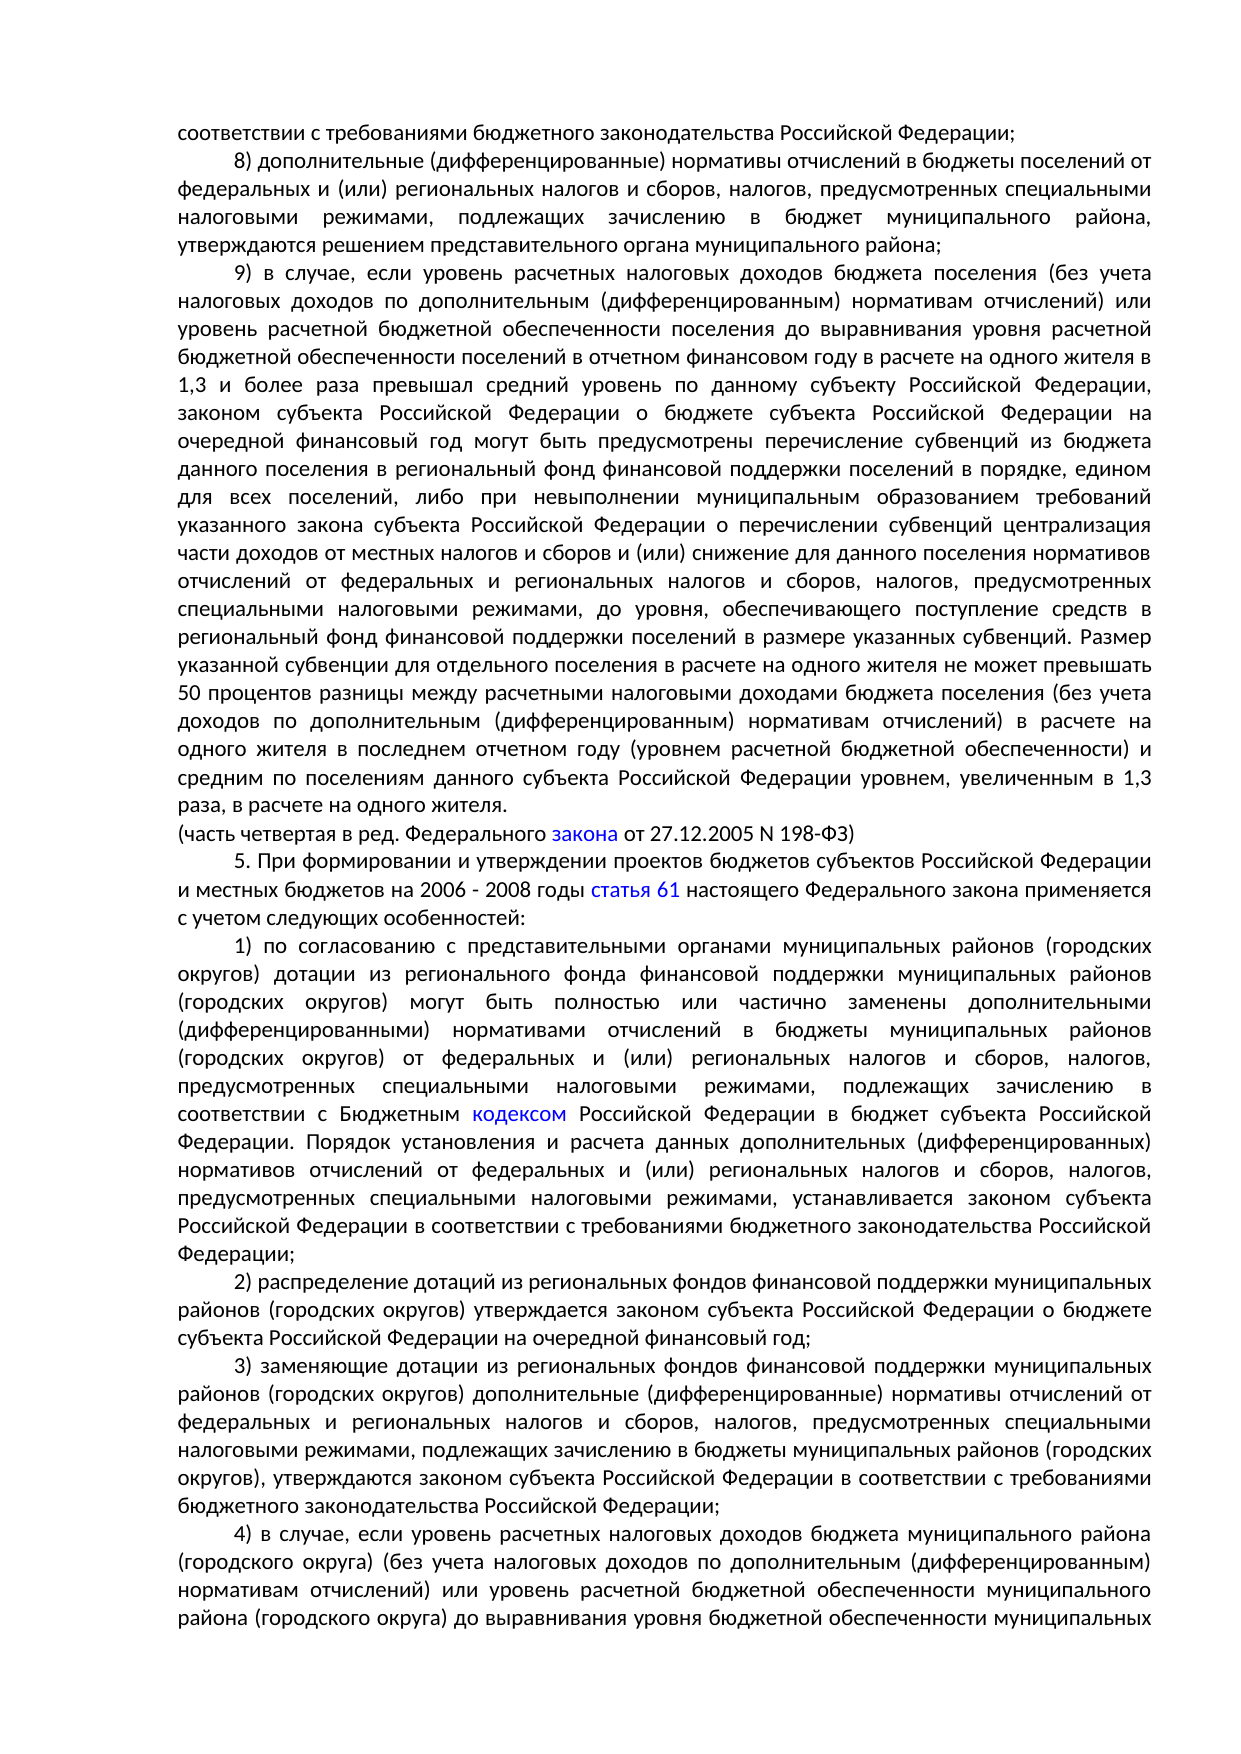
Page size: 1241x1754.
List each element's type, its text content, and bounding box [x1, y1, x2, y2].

text 5. При формировании и утверждении проектов бюджетов субъектов Российской Федерации и местных бюджетов на 2006 - 2008 годы статья 61 настоящего Федерального закона применяется с учетом следующих особенностей: [177, 847, 1152, 931]
text 9) в случае, если уровень расчетных налоговых доходов бюджета поселения (без учета налоговых доходов по дополнительным (дифференцированным) нормативам отчислений) или уровень расчетной бюджетной обеспеченности поселения до выравнивания уровня расчетной бюджетной обеспеченности поселений в отчетном финансовом году в расчете на одного жителя в 1,3 и более раза превышал средний уровень по данному субъекту Российской Федерации, законом субъекта Российской Федерации о бюджете субъекта Российской Федерации на очередной финансовый год могут быть предусмотрены перечисление субвенций из бюджета данного поселения в региональный фонд финансовой поддержки поселений в порядке, едином для всех поселений, либо при невыполнении муниципальным образованием требований указанного закона субъекта Российской Федерации о перечислении субвенций централизация части доходов от местных налогов и сборов и (или) снижение для данного поселения нормативов отчислений от федеральных и региональных налогов и сборов, налогов, предусмотренных специальными налоговыми режимами, до уровня, обеспечивающего поступление средств в региональный фонд финансовой поддержки поселений в размере указанных субвенций. Размер указанной субвенции для отдельного поселения в расчете на одного жителя не может превышать 50 процентов разницы между расчетными налоговыми доходами бюджета поселения (без учета доходов по дополнительным (дифференцированным) нормативам отчислений) в расчете на одного жителя в последнем отчетном году (уровнем расчетной бюджетной обеспеченности) и средним по поселениям данного субъекта Российской Федерации уровнем, увеличенным в 1,3 раза, в расчете на одного жителя. [177, 258, 1152, 819]
text (часть четвертая в ред. Федерального закона от 27.12.2005 N 198-ФЗ) [177, 819, 1152, 847]
text 1) по согласованию с представительными органами муниципальных районов (городских округов) дотации из регионального фонда финансовой поддержки муниципальных районов (городских округов) могут быть полностью или частично заменены дополнительными (дифференцированными) нормативами отчислений в бюджеты муниципальных районов (городских округов) от федеральных и (или) региональных налогов и сборов, налогов, предусмотренных специальными налоговыми режимами, подлежащих зачислению в соответствии с Бюджетным кодексом Российской Федерации в бюджет субъекта Российской Федерации. Порядок установления и расчета данных дополнительных (дифференцированных) нормативов отчислений от федеральных и (или) региональных налогов и сборов, налогов, предусмотренных специальными налоговыми режимами, устанавливается законом субъекта Российской Федерации в соответствии с требованиями бюджетного законодательства Российской Федерации; [177, 931, 1152, 1267]
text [177, 1519, 1152, 1631]
text 8) дополнительные (дифференцированные) нормативы отчислений в бюджеты поселений от федеральных и (или) региональных налогов и сборов, налогов, предусмотренных специальными налоговыми режимами, подлежащих зачислению в бюджет муниципального района, утверждаются решением представительного органа муниципального района; [177, 146, 1152, 258]
text 3) заменяющие дотации из региональных фондов финансовой поддержки муниципальных районов (городских округов) дополнительные (дифференцированные) нормативы отчислений от федеральных и региональных налогов и сборов, налогов, предусмотренных специальными налоговыми режимами, подлежащих зачислению в бюджеты муниципальных районов (городских округов), утверждаются законом субъекта Российской Федерации в соответствии с требованиями бюджетного законодательства Российской Федерации; [177, 1351, 1152, 1519]
text 2) распределение дотаций из региональных фондов финансовой поддержки муниципальных районов (городских округов) утверждается законом субъекта Российской Федерации о бюджете субъекта Российской Федерации на очередной финансовый год; [177, 1267, 1152, 1351]
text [177, 118, 1152, 146]
